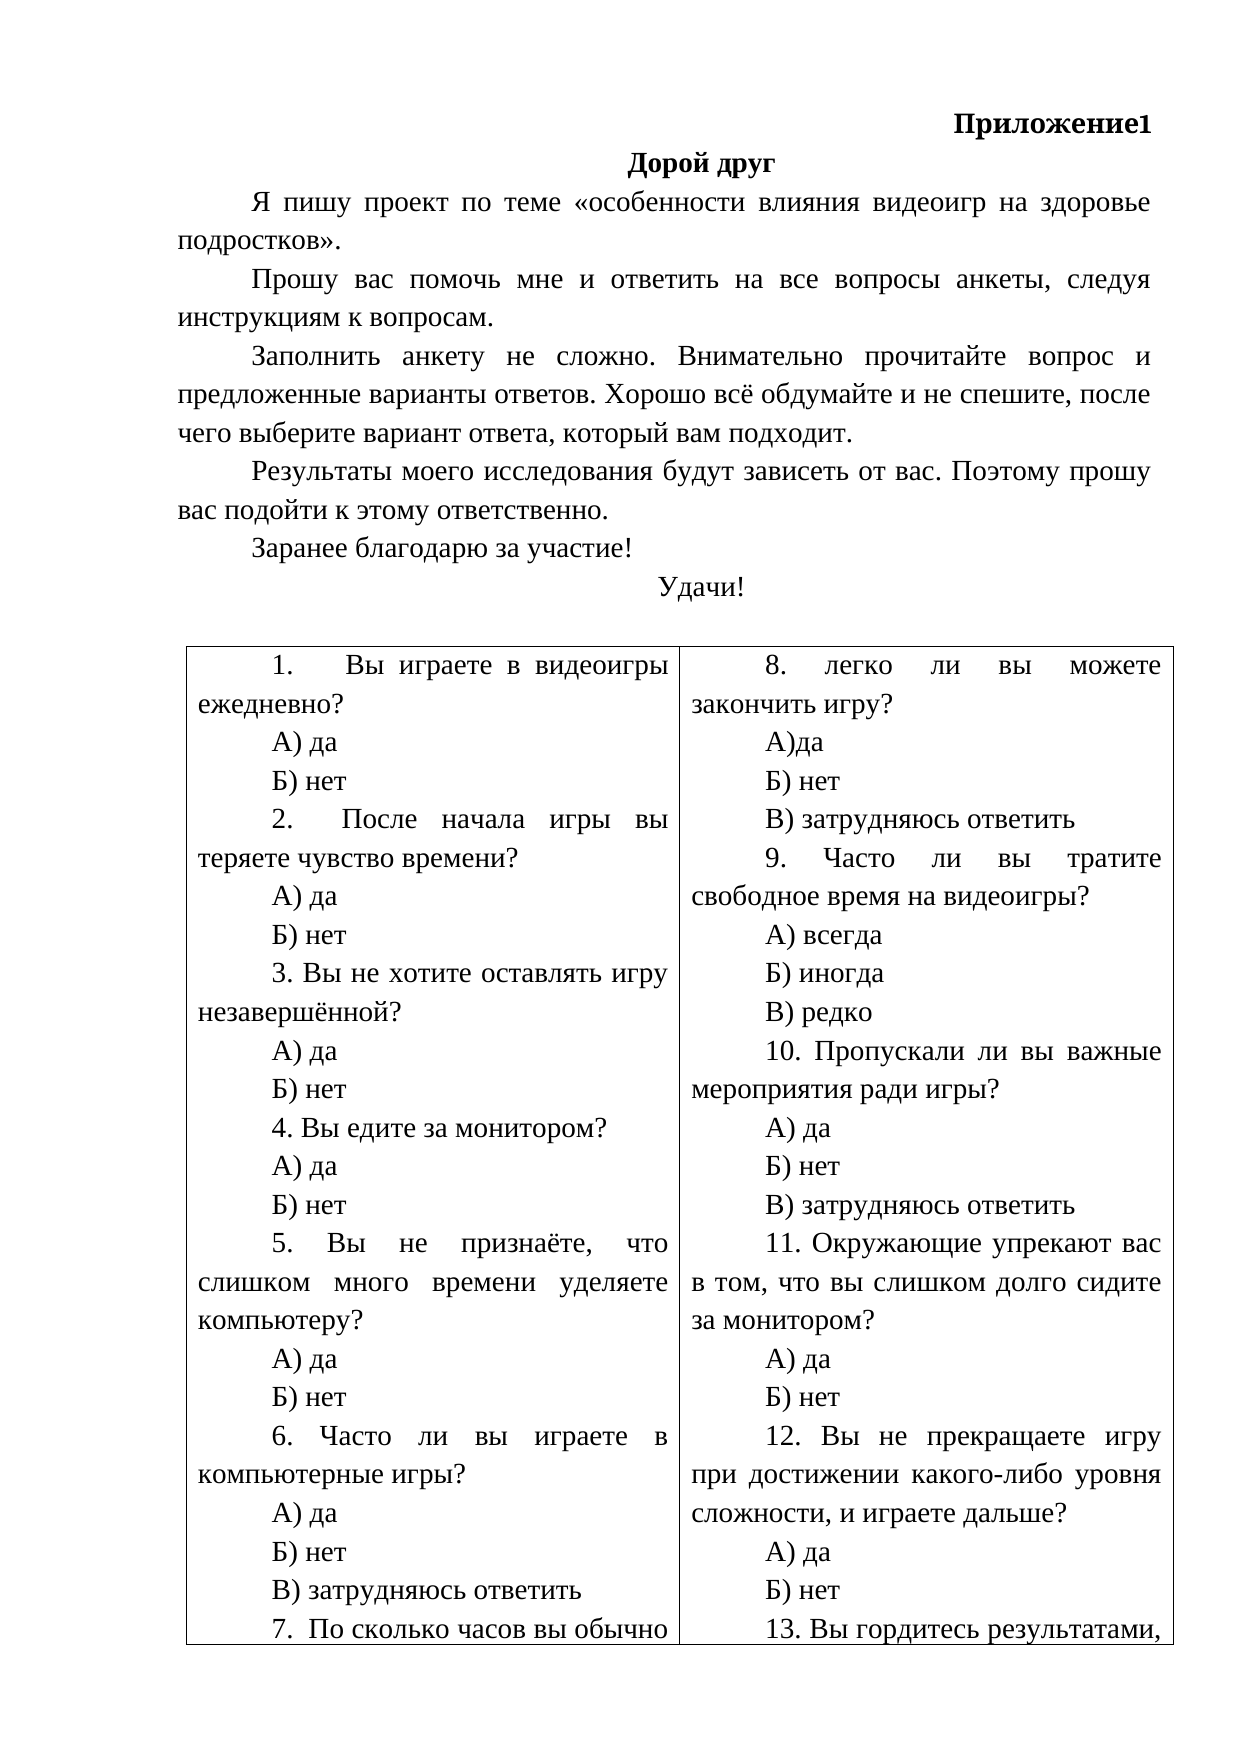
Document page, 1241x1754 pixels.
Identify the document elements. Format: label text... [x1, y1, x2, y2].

text Заполнить анкету не сложно. Внимательно прочитайте вопрос и предложенные варианты ответов. Хорошо всё обдумайте и не спешите, после чего выберите вариант ответа, который вам подходит. [177, 338, 1152, 448]
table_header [680, 647, 1173, 1644]
text Удачи! [177, 569, 1152, 603]
subtitle Приложение1 [177, 109, 1152, 141]
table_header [187, 647, 679, 1644]
text Заранее благодарю за участие! [177, 531, 1152, 564]
text Прошу вас помочь мне и ответить на все вопросы анкеты, следуя инструкциям к вопросам. [177, 261, 1152, 333]
text Я пишу проект по теме «особенности влияния видеоигр на здоровье подростков». [177, 184, 1152, 256]
text Дорой друг [177, 145, 1152, 179]
text Результаты моего исследования будут зависеть от вас. Поэтому прошу вас подойти к этому ответственно. [177, 453, 1152, 526]
